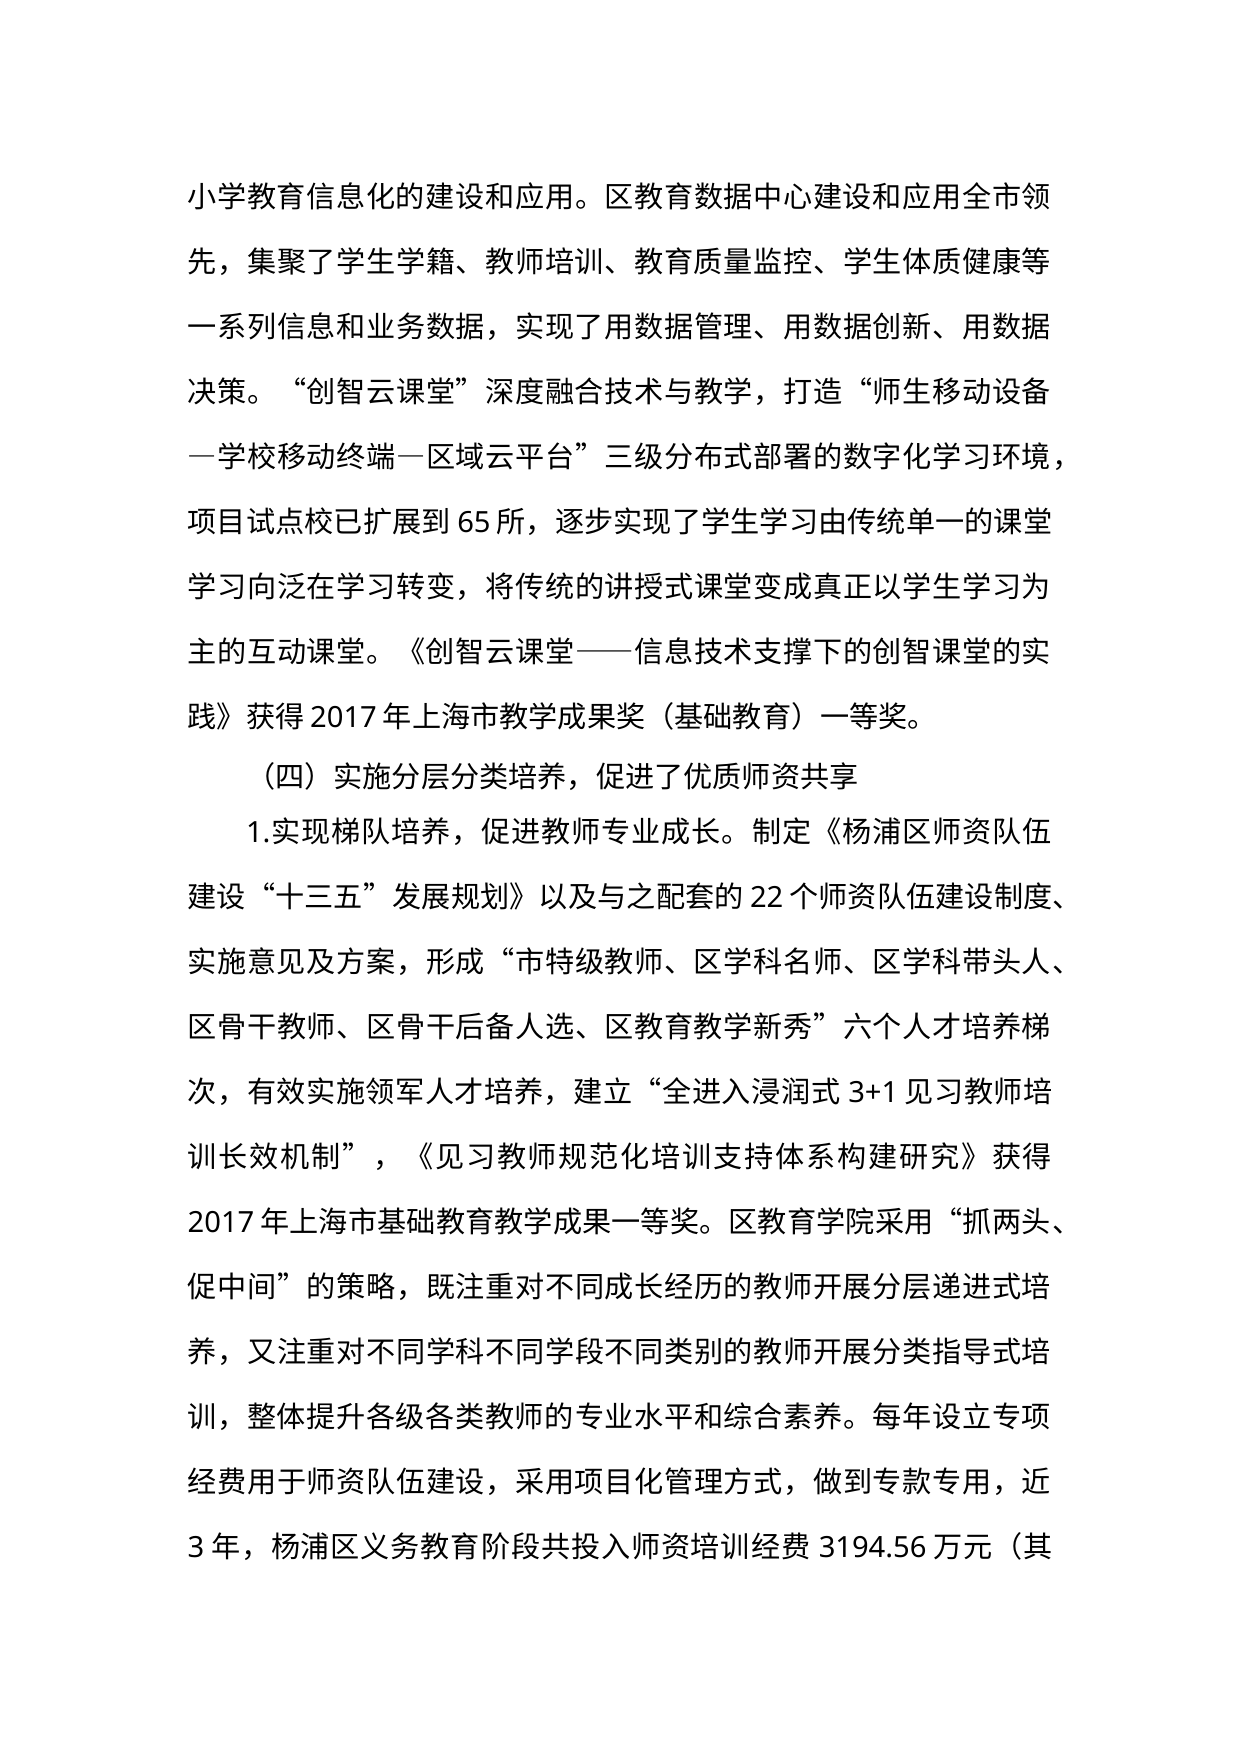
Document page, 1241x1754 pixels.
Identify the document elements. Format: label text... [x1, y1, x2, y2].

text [187, 797, 1053, 1577]
text （四）实施分层分类培养，促进了优质师资共享 [187, 747, 1053, 797]
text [187, 162, 1053, 747]
